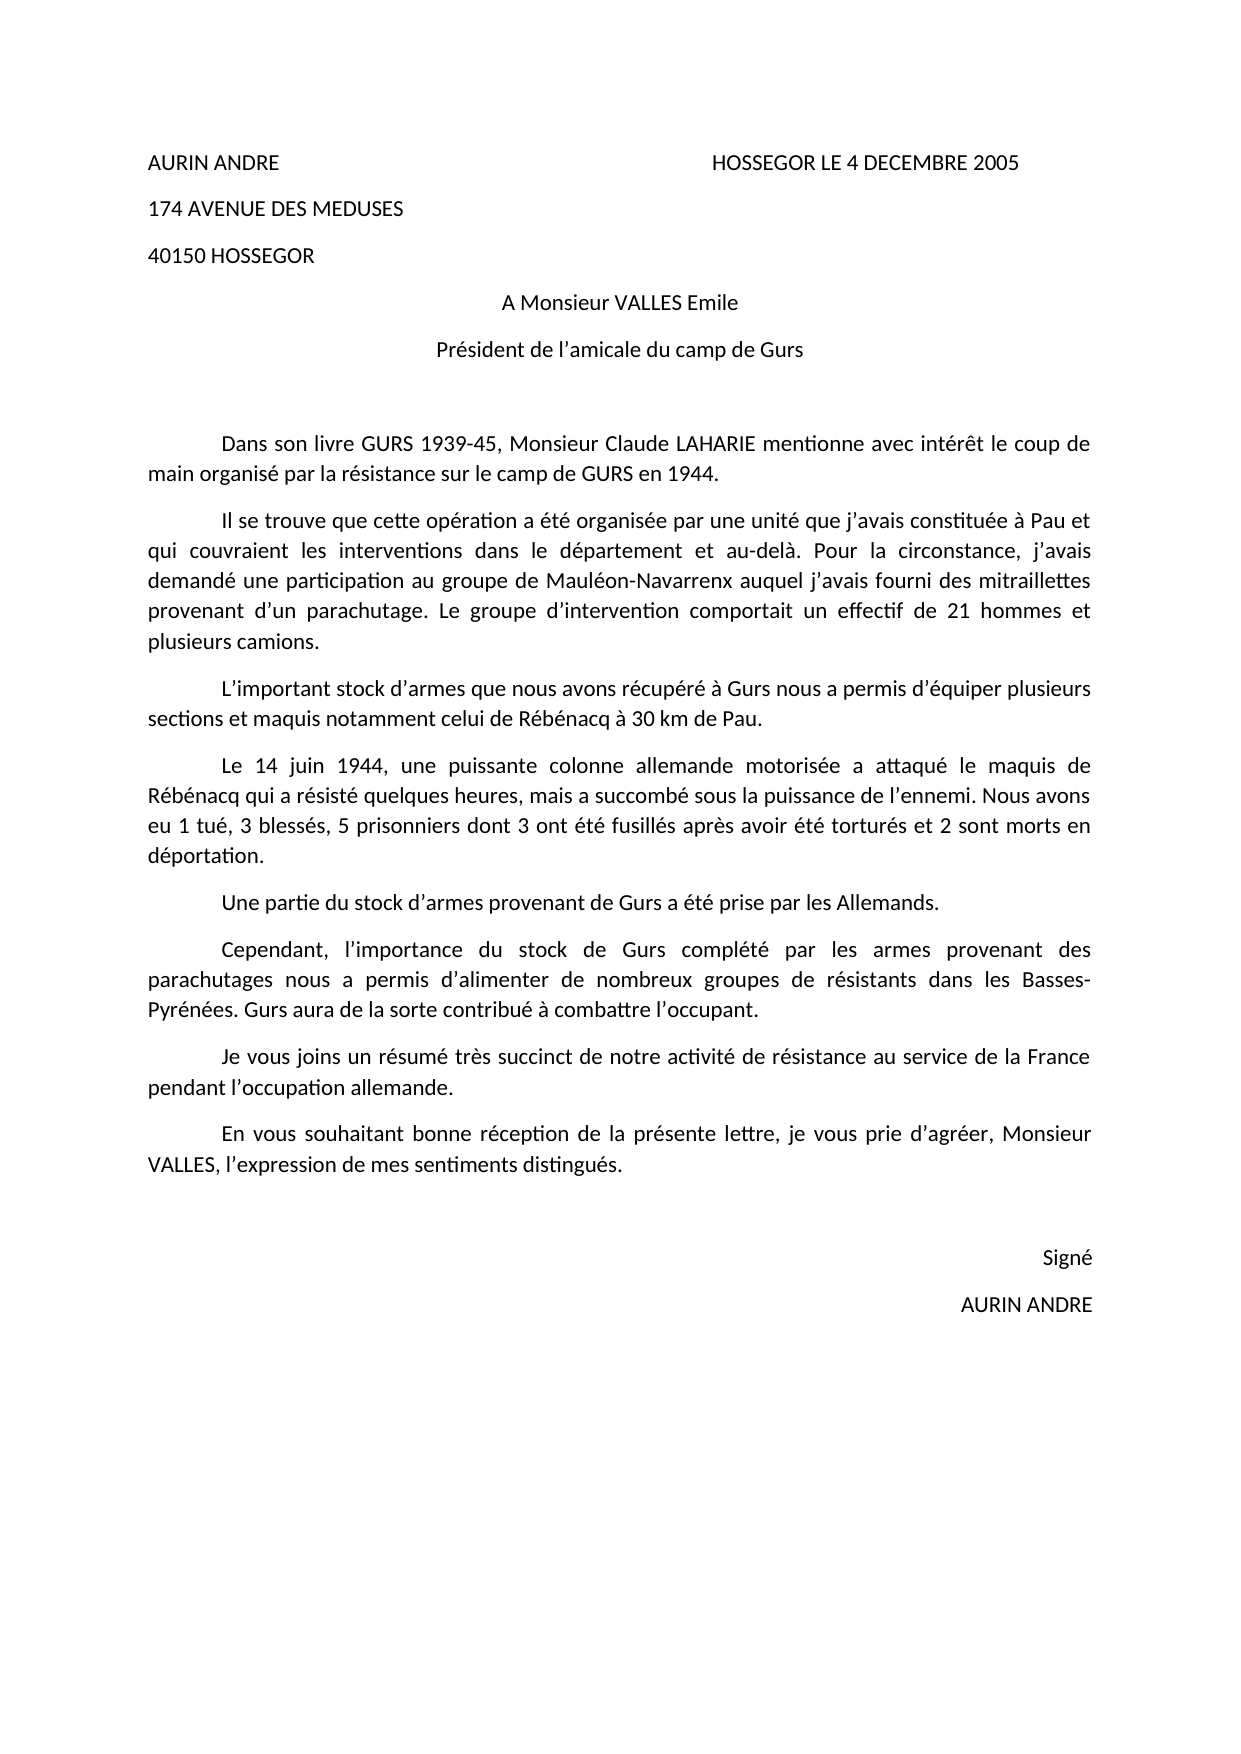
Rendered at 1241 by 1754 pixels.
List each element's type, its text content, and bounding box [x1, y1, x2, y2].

text Signé [148, 1243, 1093, 1271]
text Le 14 juin 1944, une puissante colonne allemande motorisée a attaqué le maquis de Rébénacq qui a résisté quelques heures, mais a succombé sous la puissance de l’ennemi. Nous avons eu 1 tué, 3 blessés, 5 prisonniers dont 3 ont été fusillés après avoir été torturés et 2 sont morts en déportation. [148, 751, 1093, 869]
text L’important stock d’armes que nous avons récupéré à Gurs nous a permis d’équiper plusieurs sections et maquis notamment celui de Rébénacq à 30 km de Pau. [148, 674, 1093, 732]
text AURIN ANDRE HOSSEGOR LE 4 DECEMBRE 2005 [148, 148, 1093, 176]
text Il se trouve que cette opération a été organisée par une unité que j’avais constituée à Pau et qui couvraient les interventions dans le département et au-delà. Pour la circonstance, j’avais demandé une participation au groupe de Mauléon-Navarrenx auquel j’avais fourni des mitraillettes provenant d’un parachutage. Le groupe d’intervention comportait un effectif de 21 hommes et plusieurs camions. [148, 506, 1093, 655]
text Je vous joins un résumé très succinct de notre activité de résistance au service de la France pendant l’occupation allemande. [148, 1042, 1093, 1101]
text Président de l’amicale du camp de Gurs [148, 335, 1093, 363]
text En vous souhaitant bonne réception de la présente lettre, je vous prie d’agréer, Monsieur VALLES, l’expression de mes sentiments distingués. [148, 1119, 1093, 1178]
text 174 AVENUE DES MEDUSES [148, 194, 1093, 222]
text Cependant, l’importance du stock de Gurs complété par les armes provenant des parachutages nous a permis d’alimenter de nombreux groupes de résistants dans les Basses-Pyrénées. Gurs aura de la sorte contribué à combattre l’occupant. [148, 935, 1093, 1023]
text A Monsieur VALLES Emile [148, 288, 1093, 316]
text Une partie du stock d’armes provenant de Gurs a été prise par les Allemands. [148, 888, 1093, 916]
text Dans son livre GURS 1939-45, Monsieur Claude LAHARIE mentionne avec intérêt le coup de main organisé par la résistance sur le camp de GURS en 1944. [148, 429, 1093, 487]
text AURIN ANDRE [148, 1290, 1093, 1318]
text 40150 HOSSEGOR [148, 241, 1093, 269]
